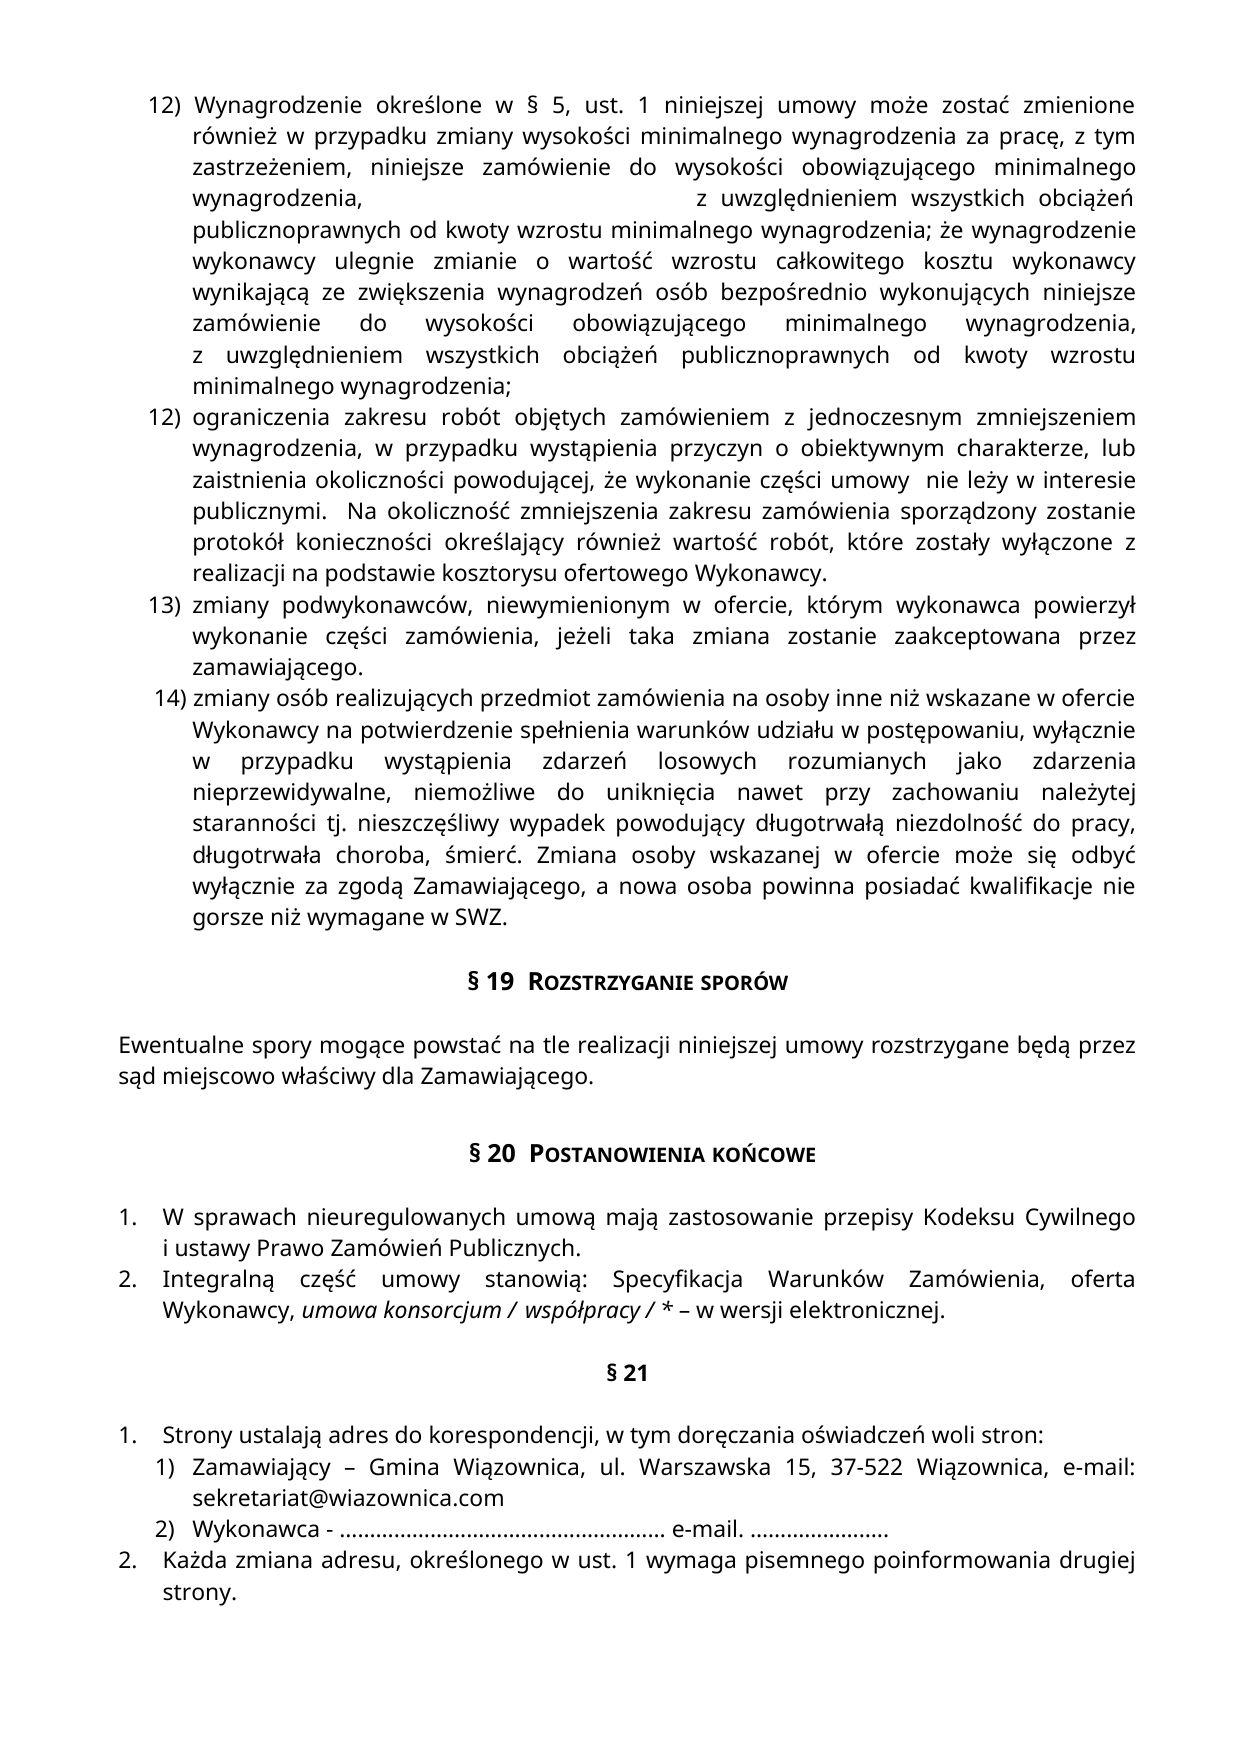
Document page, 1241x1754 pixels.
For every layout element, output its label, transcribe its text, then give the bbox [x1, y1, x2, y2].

text 12) Wynagrodzenie określone w § 5, ust. 1 niniejszej umowy może zostać zmienione również w przypadku zmiany wysokości minimalnego wynagrodzenia za pracę, z tym zastrzeżeniem, niniejsze zamówienie do wysokości obowiązującego minimalnego wynagrodzenia, z uwzględnieniem wszystkich obciążeń publicznoprawnych od kwoty wzrostu minimalnego wynagrodzenia; że wynagrodzenie wykonawcy ulegnie zmianie o wartość wzrostu całkowitego kosztu wykonawcy wynikającą ze zwiększenia wynagrodzeń osób bezpośrednio wykonujących niniejsze zamówienie do wysokości obowiązującego minimalnego wynagrodzenia, z uwzględnieniem wszystkich obciążeń publicznoprawnych od kwoty wzrostu minimalnego wynagrodzenia; [148, 89, 1137, 401]
list Każda zmiana adresu, określonego w ust. 1 wymaga pisemnego poinformowania drugiej strony. [118, 1544, 1137, 1607]
list W sprawach nieuregulowanych umową mają zastosowanie przepisy Kodeksu Cywilnego i ustawy Prawo Zamówień Publicznych. [118, 1201, 1137, 1263]
list Integralną część umowy stanowią: Specyfikacja Warunków Zamówienia, oferta Wykonawcy, umowa konsorcjum / współpracy / * – w wersji elektronicznej. [118, 1263, 1137, 1326]
text Ewentualne spory mogące powstać na tle realizacji niniejszej umowy rozstrzygane będą przez sąd miejscowo właściwy dla Zamawiającego. [118, 1029, 1137, 1091]
text § 20 Postanowienia końcowe [148, 1135, 1137, 1169]
list Zamawiający – Gmina Wiązownica, ul. Warszawska 15, 37-522 Wiązownica, e-mail: sekretariat@wiazownica.com [154, 1451, 1137, 1513]
text 14) zmiany osób realizujących przedmiot zamówienia na osoby inne niż wskazane w ofercie Wykonawcy na potwierdzenie spełnienia warunków udziału w postępowaniu, wyłącznie w przypadku wystąpienia zdarzeń losowych rozumianych jako zdarzenia nieprzewidywalne, niemożliwe do uniknięcia nawet przy zachowaniu należytej staranności tj. nieszczęśliwy wypadek powodujący długotrwałą niezdolność do pracy, długotrwała choroba, śmierć. Zmiana osoby wskazanej w ofercie może się odbyć wyłącznie za zgodą Zamawiającego, a nowa osoba powinna posiadać kwalifikacje nie gorsze niż wymagane w SWZ. [103, 682, 1137, 932]
text § 19 Rozstrzyganie sporów [118, 964, 1137, 998]
list Wykonawca - ……………………………………………… e-mail. ………………….. [154, 1513, 1137, 1544]
text 13) zmiany podwykonawców, niewymienionym w ofercie, którym wykonawca powierzył wykonanie części zamówienia, jeżeli taka zmiana zostanie zaakceptowana przez zamawiającego. [148, 589, 1137, 682]
text 12) ograniczenia zakresu robót objętych zamówieniem z jednoczesnym zmniejszeniem wynagrodzenia, w przypadku wystąpienia przyczyn o obiektywnym charakterze, lub zaistnienia okoliczności powodującej, że wykonanie części umowy nie leży w interesie publicznymi. Na okoliczność zmniejszenia zakresu zamówienia sporządzony zostanie protokół konieczności określający również wartość robót, które zostały wyłączone z realizacji na podstawie kosztorysu ofertowego Wykonawcy. [148, 401, 1137, 589]
text § 21 [118, 1357, 1137, 1388]
list Strony ustalają adres do korespondencji, w tym doręczania oświadczeń woli stron: [118, 1419, 1137, 1451]
